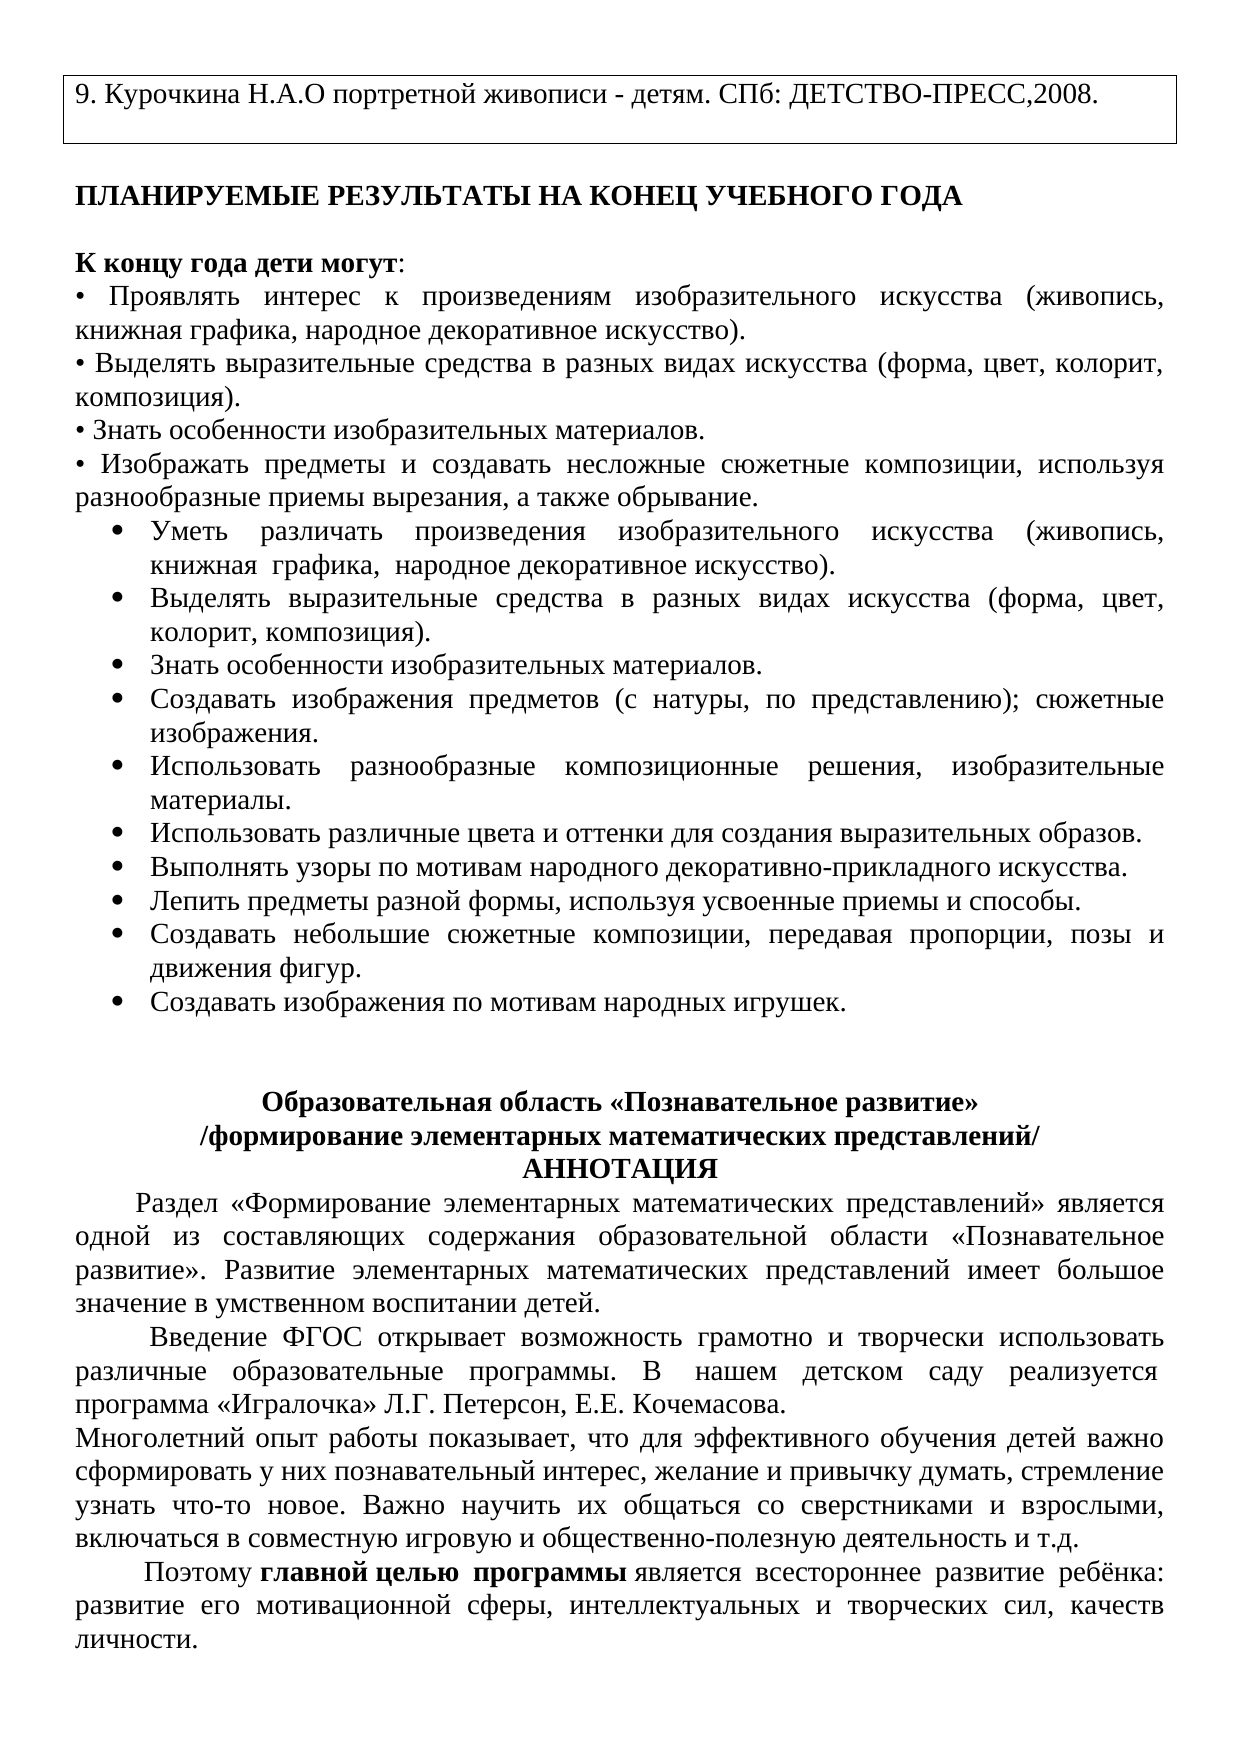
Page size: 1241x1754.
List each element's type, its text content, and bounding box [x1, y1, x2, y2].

text Введение ФГОС открывает возможность грамотно и творчески использовать различные образовательные программы. В нашем детском саду реализуется программа «Игралочка» Л.Г. Петерсон, Е.Е. Кочемасова. [75, 1319, 1165, 1420]
list Уметь различать произведения изобразительного искусства (живопись, книжная графика, народное декоративное искусство). [112, 513, 1165, 580]
text АННОТАЦИЯ [75, 1151, 1165, 1185]
list Лепить предметы разной формы, используя усвоенные приемы и способы. [112, 883, 1165, 916]
list Выделять выразительные средства в разных видах искусства (форма, цвет, колорит, композиция). [112, 580, 1165, 647]
text • Проявлять интерес к произведениям изобразительного искусства (живопись, книжная графика, народное декоративное искусство). [75, 278, 1165, 345]
text • Выделять выразительные средства в разных видах искусства (форма, цвет, колорит, композиция). [75, 345, 1165, 412]
text Многолетний опыт работы показывает, что для эффективного обучения детей важно сформировать у них познавательный интерес, желание и привычку думать, стремление узнать что-то новое. Важно научить их общаться со сверстниками и взрослыми, включаться в совместную игровую и общественно-полезную деятельность и т.д. [75, 1420, 1165, 1554]
list Создавать небольшие сюжетные композиции, передавая пропорции, позы и движения фигур. [112, 916, 1165, 984]
list Использовать разнообразные композиционные решения, изобразительные материалы. [112, 748, 1165, 816]
list Создавать изображения по мотивам народных игрушек. [112, 984, 1165, 1017]
text • Изображать предметы и создавать несложные сюжетные композиции, используя разнообразные приемы вырезания, а также обрывание. [75, 446, 1165, 513]
list Создавать изображения предметов (с натуры, по представлению); сюжетные изображения. [112, 681, 1165, 748]
text • Знать особенности изобразительных материалов. [75, 412, 1165, 446]
list Знать особенности изобразительных материалов. [112, 647, 1165, 681]
text ПЛАНИРУЕМЫЕ РЕЗУЛЬТАТЫ НА КОНЕЦ УЧЕБНОГО ГОДА [75, 178, 1165, 211]
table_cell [64, 76, 1176, 143]
text /формирование элементарных математических представлений/ [75, 1118, 1165, 1151]
text Поэтому главной целью программы является всестороннее развитие ребёнка: развитие его мотивационной сферы, интеллектуальных и творческих сил, качеств личности. [75, 1554, 1165, 1654]
list Выполнять узоры по мотивам народного декоративно-прикладного искусства. [112, 849, 1165, 883]
text К концу года дети могут: [75, 245, 1165, 278]
list Использовать различные цвета и оттенки для создания выразительных образов. [112, 816, 1165, 849]
text Раздел «Формирование элементарных математических представлений» является одной из составляющих содержания образовательной области «Познавательное развитие». Развитие элементарных математических представлений имеет большое значение в умственном воспитании детей. [75, 1185, 1165, 1319]
text Образовательная область «Познавательное развитие» [75, 1084, 1165, 1118]
